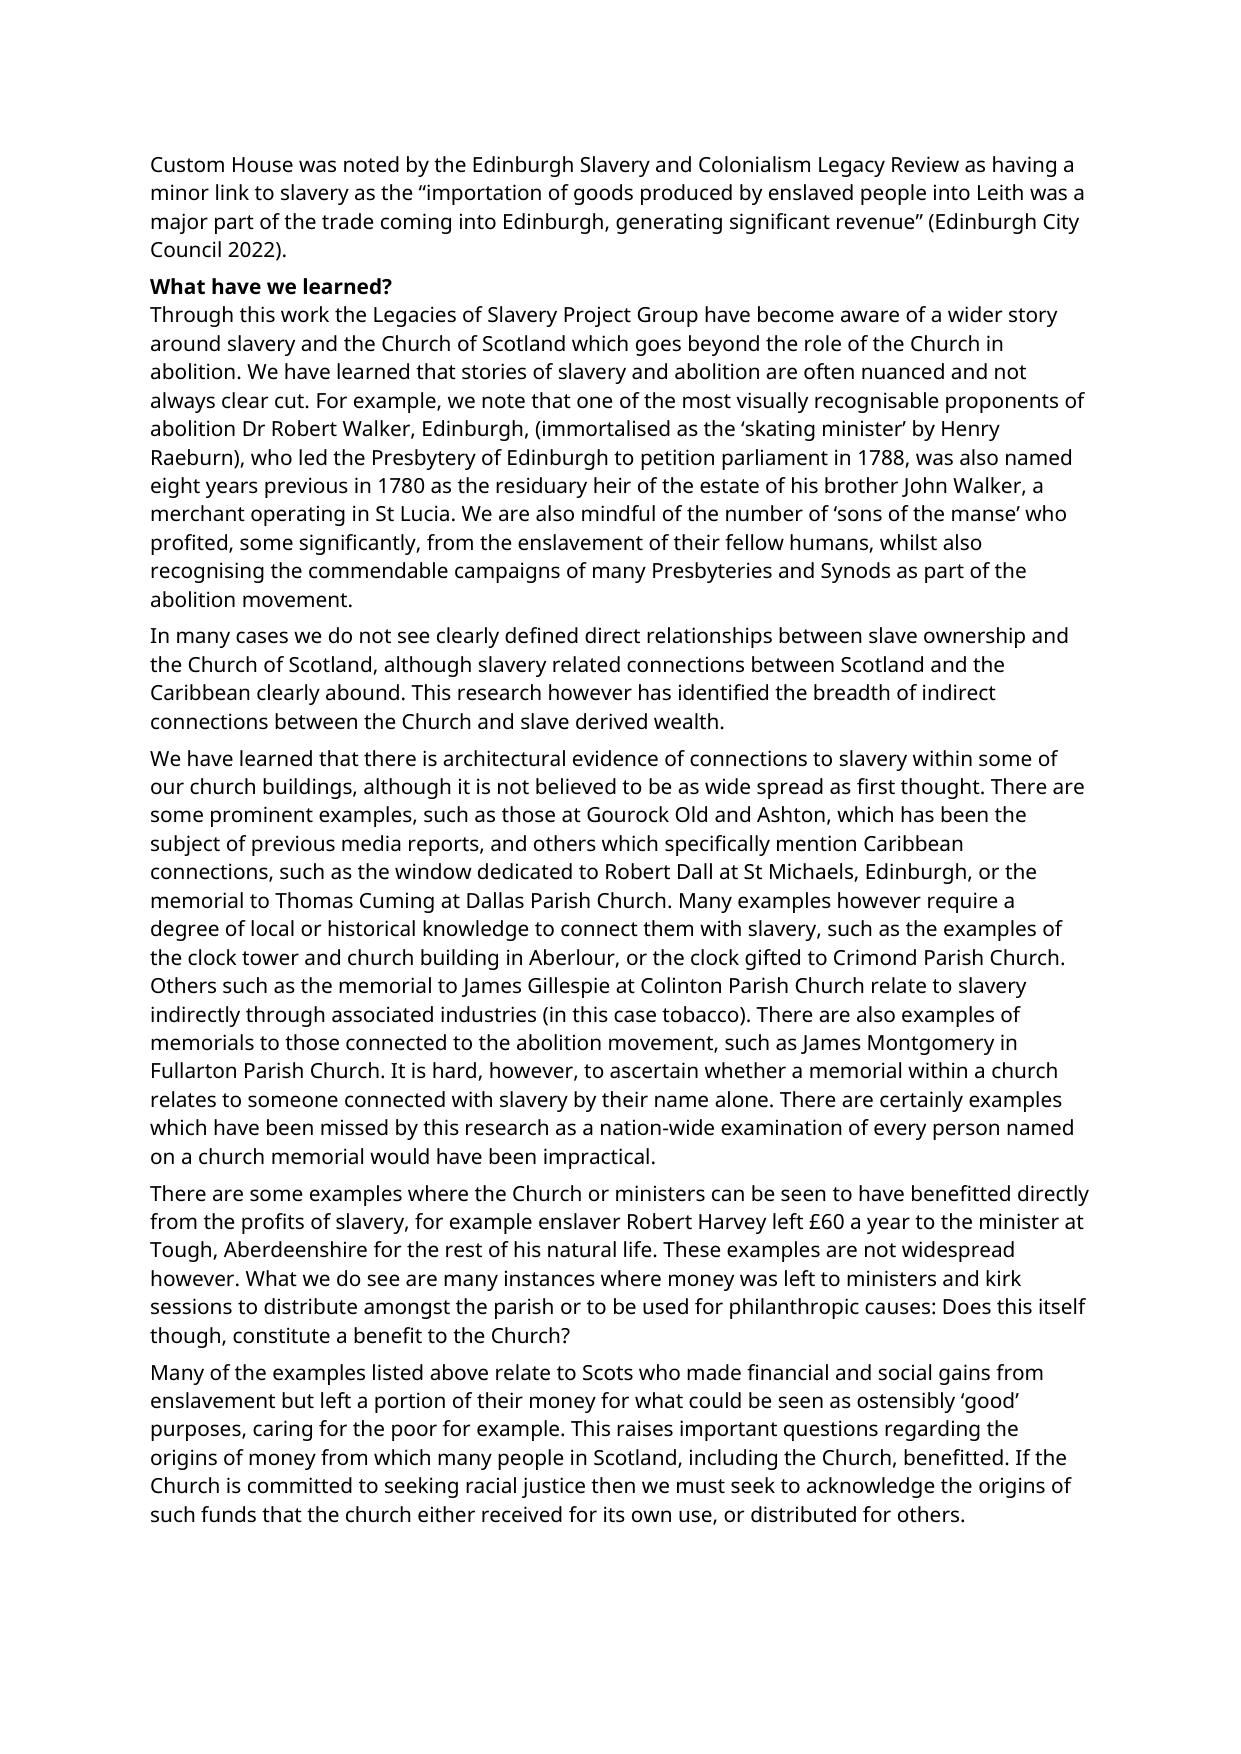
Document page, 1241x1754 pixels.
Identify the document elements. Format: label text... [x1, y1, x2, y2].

text There are some examples where the Church or ministers can be seen to have benefitted directly from the profits of slavery, for example enslaver Robert Harvey left £60 a year to the minister at Tough, Aberdeenshire for the rest of his natural life. These examples are not widespread however. What we do see are many instances where money was left to ministers and kirk sessions to distribute amongst the parish or to be used for philanthropic causes: Does this itself though, constitute a benefit to the Church? [150, 1179, 1090, 1349]
text What have we learned? [150, 272, 1090, 301]
text Through this work the Legacies of Slavery Project Group have become aware of a wider story around slavery and the Church of Scotland which goes beyond the role of the Church in abolition. We have learned that stories of slavery and abolition are often nuanced and not always clear cut. For example, we note that one of the most visually recognisable proponents of abolition Dr Robert Walker, Edinburgh, (immortalised as the ‘skating minister’ by Henry Raeburn), who led the Presbytery of Edinburgh to petition parliament in 1788, was also named eight years previous in 1780 as the residuary heir of the estate of his brother John Walker, a merchant operating in St Lucia. We are also mindful of the number of ‘sons of the manse’ who profited, some significantly, from the enslavement of their fellow humans, whilst also recognising the commendable campaigns of many Presbyteries and Synods as part of the abolition movement. [150, 301, 1090, 613]
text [150, 150, 1090, 264]
text We have learned that there is architectural evidence of connections to slavery within some of our church buildings, although it is not believed to be as wide spread as first thought. There are some prominent examples, such as those at Gourock Old and Ashton, which has been the subject of previous media reports, and others which specifically mention Caribbean connections, such as the window dedicated to Robert Dall at St Michaels, Edinburgh, or the memorial to Thomas Cuming at Dallas Parish Church. Many examples however require a degree of local or historical knowledge to connect them with slavery, such as the examples of the clock tower and church building in Aberlour, or the clock gifted to Crimond Parish Church. Others such as the memorial to James Gillespie at Colinton Parish Church relate to slavery indirectly through associated industries (in this case tobacco). There are also examples of memorials to those connected to the abolition movement, such as James Montgomery in Fullarton Parish Church. It is hard, however, to ascertain whether a memorial within a church relates to someone connected with slavery by their name alone. There are certainly examples which have been missed by this research as a nation-wide examination of every person named on a church memorial would have been impractical. [150, 744, 1090, 1170]
text In many cases we do not see clearly defined direct relationships between slave ownership and the Church of Scotland, although slavery related connections between Scotland and the Caribbean clearly abound. This research however has identified the breadth of indirect connections between the Church and slave derived wealth. [150, 622, 1090, 735]
text Many of the examples listed above relate to Scots who made financial and social gains from enslavement but left a portion of their money for what could be seen as ostensibly ‘good’ purposes, caring for the poor for example. This raises important questions regarding the origins of money from which many people in Scotland, including the Church, benefitted. If the Church is committed to seeking racial justice then we must seek to acknowledge the origins of such funds that the church either received for its own use, or distributed for others. [150, 1358, 1090, 1528]
